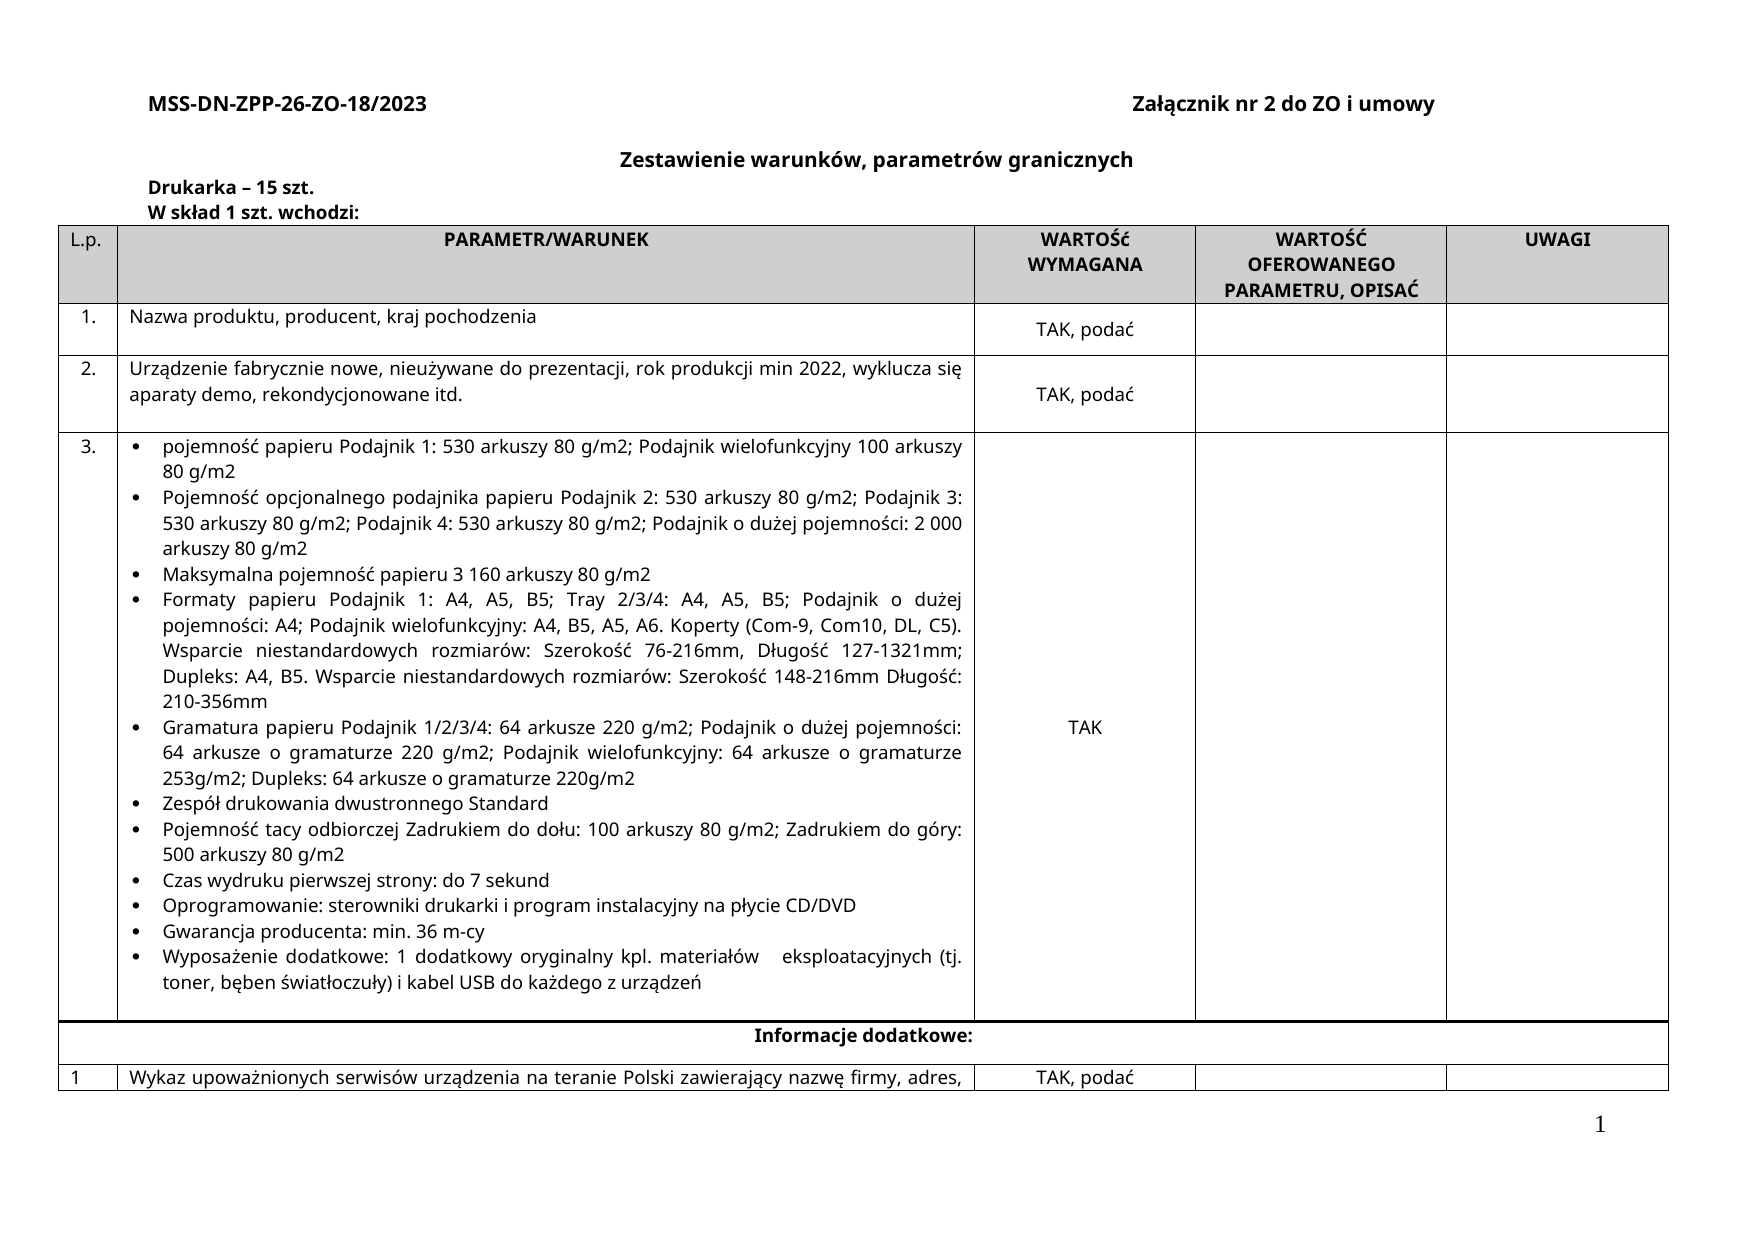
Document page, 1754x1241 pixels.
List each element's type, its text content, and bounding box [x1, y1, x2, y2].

table_cell [1196, 356, 1446, 432]
table_cell [1447, 1065, 1668, 1090]
table_cell Nazwa produktu, producent, kraj pochodzenia [118, 304, 974, 355]
table_cell TAK [975, 433, 1195, 1020]
table_cell [1196, 1065, 1446, 1090]
table_cell [1196, 433, 1446, 1020]
table_cell TAK, podać [975, 1065, 1195, 1090]
text Drukarka – 15 szt. [148, 174, 1606, 199]
table_cell 3. [59, 433, 117, 1020]
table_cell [118, 1065, 974, 1090]
table_header WARTOŚĆ OFEROWANEGO PARAMETRU, OPISAĆ [1196, 226, 1446, 303]
table_header Informacje dodatkowe: [59, 1023, 1668, 1064]
text MSS-DN-ZPP-26-ZO-18/2023 Załącznik nr 2 do ZO i umowy [148, 89, 1606, 117]
table_cell 2. [59, 356, 117, 432]
table_header UWAGI [1447, 226, 1668, 303]
table_header WARTOŚć WYMAGANA [975, 226, 1195, 303]
table_cell Urządzenie fabrycznie nowe, nieużywane do prezentacji, rok produkcji min 2022, wyklucza się aparaty demo, rekondycjonowane itd. [118, 356, 974, 432]
table_cell [1447, 356, 1668, 432]
table_cell 1 [59, 1065, 117, 1090]
table_cell 1. [59, 304, 117, 355]
table_cell pojemność papieru Podajnik 1: 530 arkuszy 80 g/m2; Podajnik wielofunkcyjny 100 arkuszy 80 g/m2 Pojemność opcjonalnego podajnika papieru Podajnik 2: 530 arkuszy 80 g/m2; Podajnik 3: 530 arkuszy 80 g/m2; Podajnik 4: 530 arkuszy 80 g/m2; Podajnik o dużej pojemności: 2 000 arkuszy 80 g/m2 Maksymalna pojemność papieru 3 160 arkuszy 80 g/m2 Formaty papieru Podajnik 1: A4, A5, B5; Tray 2/3/4: A4, A5, B5; Podajnik o dużej pojemności: A4; Podajnik wielofunkcyjny: A4, B5, A5, A6. Koperty (Com-9, Com10, DL, C5). Wsparcie niestandardowych rozmiarów: Szerokość 76-216mm, Długość 127-1321mm; Dupleks: A4, B5. Wsparcie niestandardowych rozmiarów: Szerokość 148-216mm Długość: 210-356mm Gramatura papieru Podajnik 1/2/3/4: 64 arkusze 220 g/m2; Podajnik o dużej pojemności: 64 arkusze o gramaturze 220 g/m2; Podajnik wielofunkcyjny: 64 arkusze o gramaturze 253g/m2; Dupleks: 64 arkusze o gramaturze 220g/m2 Zespół drukowania dwustronnego Standard Pojemność tacy odbiorczej Zadrukiem do dołu: 100 arkuszy 80 g/m2; Zadrukiem do góry: 500 arkuszy 80 g/m2 Czas wydruku pierwszej strony: do 7 sekund Oprogramowanie: sterowniki drukarki i program instalacyjny na płycie CD/DVD Gwarancja producenta: min. 36 m-cy Wyposażenie dodatkowe: 1 dodatkowy oryginalny kpl. materiałów eksploatacyjnych (tj. toner, bęben światłoczuły) i kabel USB do każdego z urządzeń [118, 433, 974, 1020]
table_header PARAMETR/WARUNEK [118, 226, 974, 303]
text W skład 1 szt. wchodzi: [148, 199, 1606, 225]
table_cell TAK, podać [975, 356, 1195, 432]
table_cell [1447, 304, 1668, 355]
table_cell [1196, 304, 1446, 355]
table_cell [1447, 433, 1668, 1020]
table_header L.p. [59, 226, 117, 303]
text Zestawienie warunków, parametrów granicznych [148, 146, 1606, 174]
table_cell TAK, podać [975, 304, 1195, 355]
